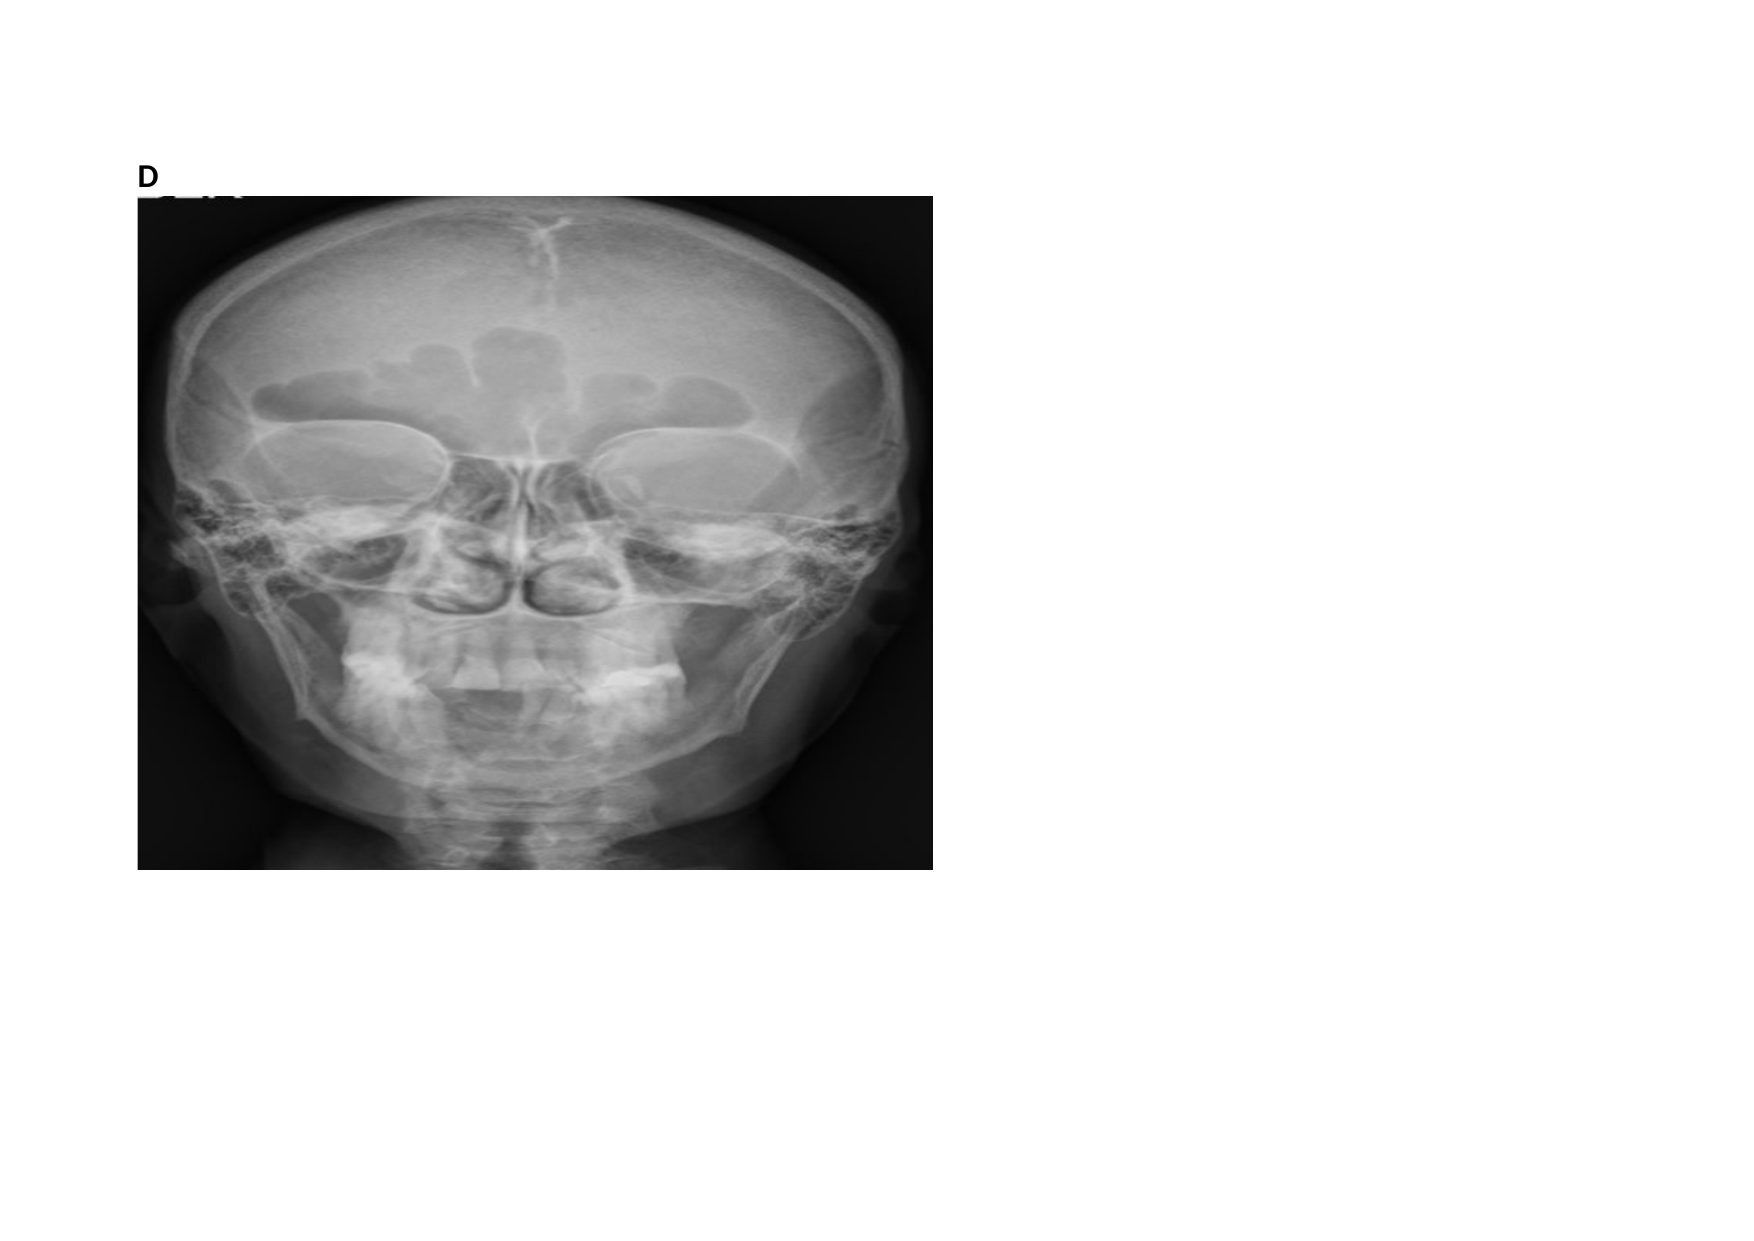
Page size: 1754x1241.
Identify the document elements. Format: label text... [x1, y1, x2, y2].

text D [137, 155, 1616, 196]
picture [137, 196, 933, 870]
